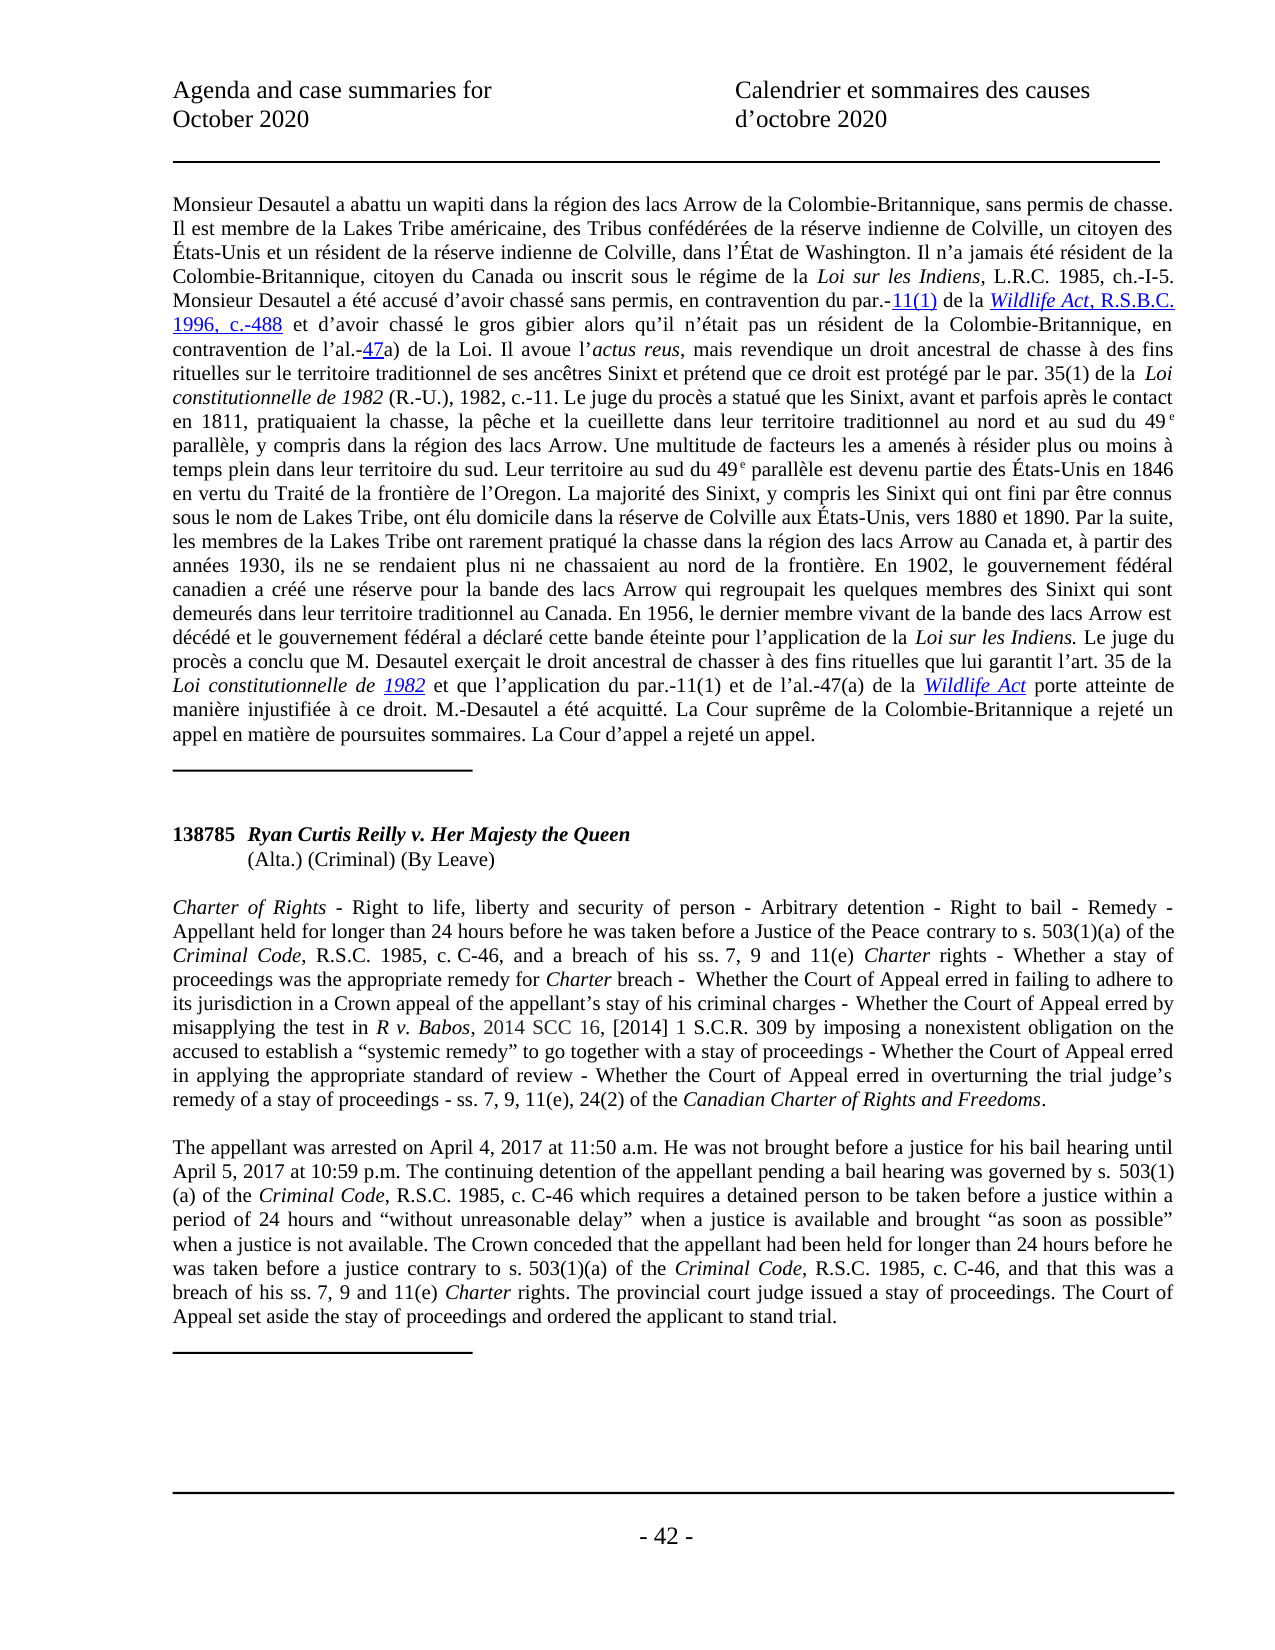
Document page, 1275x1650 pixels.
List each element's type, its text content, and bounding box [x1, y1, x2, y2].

text Charter of Rights - Right to life, liberty and security of person - Arbitrary detention - Right to bail - Remedy - Appellant held for longer than 24 hours before he was taken before a Justice of the Peace contrary to s. 503(1)(a) of the Criminal Code, R.S.C. 1985, c. C-46, and a breach of his ss. 7, 9 and 11(e) Charter rights - Whether a stay of proceedings was the appropriate remedy for Charter breach - Whether the Court of Appeal erred in failing to adhere to its jurisdiction in a Crown appeal of the appellant’s stay of his criminal charges - Whether the Court of Appeal erred by misapplying the test in R v. Babos, 2014 SCC 16, [2014] 1 S.C.R. 309 by imposing a nonexistent obligation on the accused to establish a “systemic remedy” to go together with a stay of proceedings - Whether the Court of Appeal erred in applying the appropriate standard of review - Whether the Court of Appeal erred in overturning the trial judge’s remedy of a stay of proceedings - ss. 7, 9, 11(e), 24(2) of the Canadian Charter of Rights and Freedoms. [172, 894, 1174, 1111]
list Monsieur Desautel a abattu un wapiti dans la région des lacs Arrow de la Colombie-Britannique, sans permis de chasse. Il est membre de la Lakes Tribe américaine, des Tribus confédérées de la réserve indienne de Colville, un citoyen des États-Unis et un résident de la réserve indienne de Colville, dans l’État de Washington. Il n’a jamais été résident de la Colombie-Britannique, citoyen du Canada ou inscrit sous le régime de la Loi sur les Indiens, L.R.C. 1985, ch.-I-5. Monsieur Desautel a été accusé d’avoir chassé sans permis, en contravention du par.-11(1) de la Wildlife Act, R.S.B.C. 1996, c.-488 et d’avoir chassé le gros gibier alors qu’il n’était pas un résident de la Colombie-Britannique, en contravention de l’al.-47a) de la Loi. Il avoue l’actus reus, mais revendique un droit ancestral de chasse à des fins rituelles sur le territoire traditionnel de ses ancêtres Sinixt et prétend que ce droit est protégé par le par. 35(1) de la Loi constitutionnelle de 1982 (R.-U.), 1982, c.-11. Le juge du procès a statué que les Sinixt, avant et parfois après le contact en 1811, pratiquaient la chasse, la pêche et la cueillette dans leur territoire traditionnel au nord et au sud du 49e parallèle, y compris dans la région des lacs Arrow. Une multitude de facteurs les a amenés à résider plus ou moins à temps plein dans leur territoire du sud. Leur territoire au sud du 49e parallèle est devenu partie des États-Unis en 1846 en vertu du Traité de la frontière de l’Oregon. La majorité des Sinixt, y compris les Sinixt qui ont fini par être connus sous le nom de Lakes Tribe, ont élu domicile dans la réserve de Colville aux États-Unis, vers 1880 et 1890. Par la suite, les membres de la Lakes Tribe ont rarement pratiqué la chasse dans la région des lacs Arrow au Canada et, à partir des années 1930, ils ne se rendaient plus ni ne chassaient au nord de la frontière. En 1902, le gouvernement fédéral canadien a créé une réserve pour la bande des lacs Arrow qui regroupait les quelques membres des Sinixt qui sont demeurés dans leur territoire traditionnel au Canada. En 1956, le dernier membre vivant de la bande des lacs Arrow est décédé et le gouvernement fédéral a déclaré cette bande éteinte pour l’application de la Loi sur les Indiens. Le juge du procès a conclu que M. Desautel exerçait le droit ancestral de chasser à des fins rituelles que lui garantit l’art. 35 de la Loi constitutionnelle de 1982 et que l’application du par.-11(1) et de l’al.-47(a) de la Wildlife Act porte atteinte de manière injustifiée à ce droit. M.-Desautel a été acquitté. La Cour suprême de la Colombie-Britannique a rejeté un appel en matière de poursuites sommaires. La Cour d’appel a rejeté un appel. [172, 192, 1174, 746]
text 38785 Ryan Curtis Reilly v. Her Majesty the Queen [172, 822, 1174, 846]
text The appellant was arrested on April 4, 2017 at 11:50 a.m. He was not brought before a justice for his bail hearing until April 5, 2017 at 10:59 p.m. The continuing detention of the appellant pending a bail hearing was governed by s. 503(1)(a) of the Criminal Code, R.S.C. 1985, c. C-46 which requires a detained person to be taken before a justice within a period of 24 hours and “without unreasonable delay” when a justice is available and brought “as soon as possible” when a justice is not available. The Crown conceded that the appellant had been held for longer than 24 hours before he was taken before a justice contrary to s. 503(1)(a) of the Criminal Code, R.S.C. 1985, c. C-46, and that this was a breach of his ss. 7, 9 and 11(e) Charter rights. The provincial court judge issued a stay of proceedings. The Court of Appeal set aside the stay of proceedings and ordered the applicant to stand trial. [172, 1135, 1174, 1328]
text (Alta.) (Criminal) (By Leave) [247, 846, 1174, 871]
